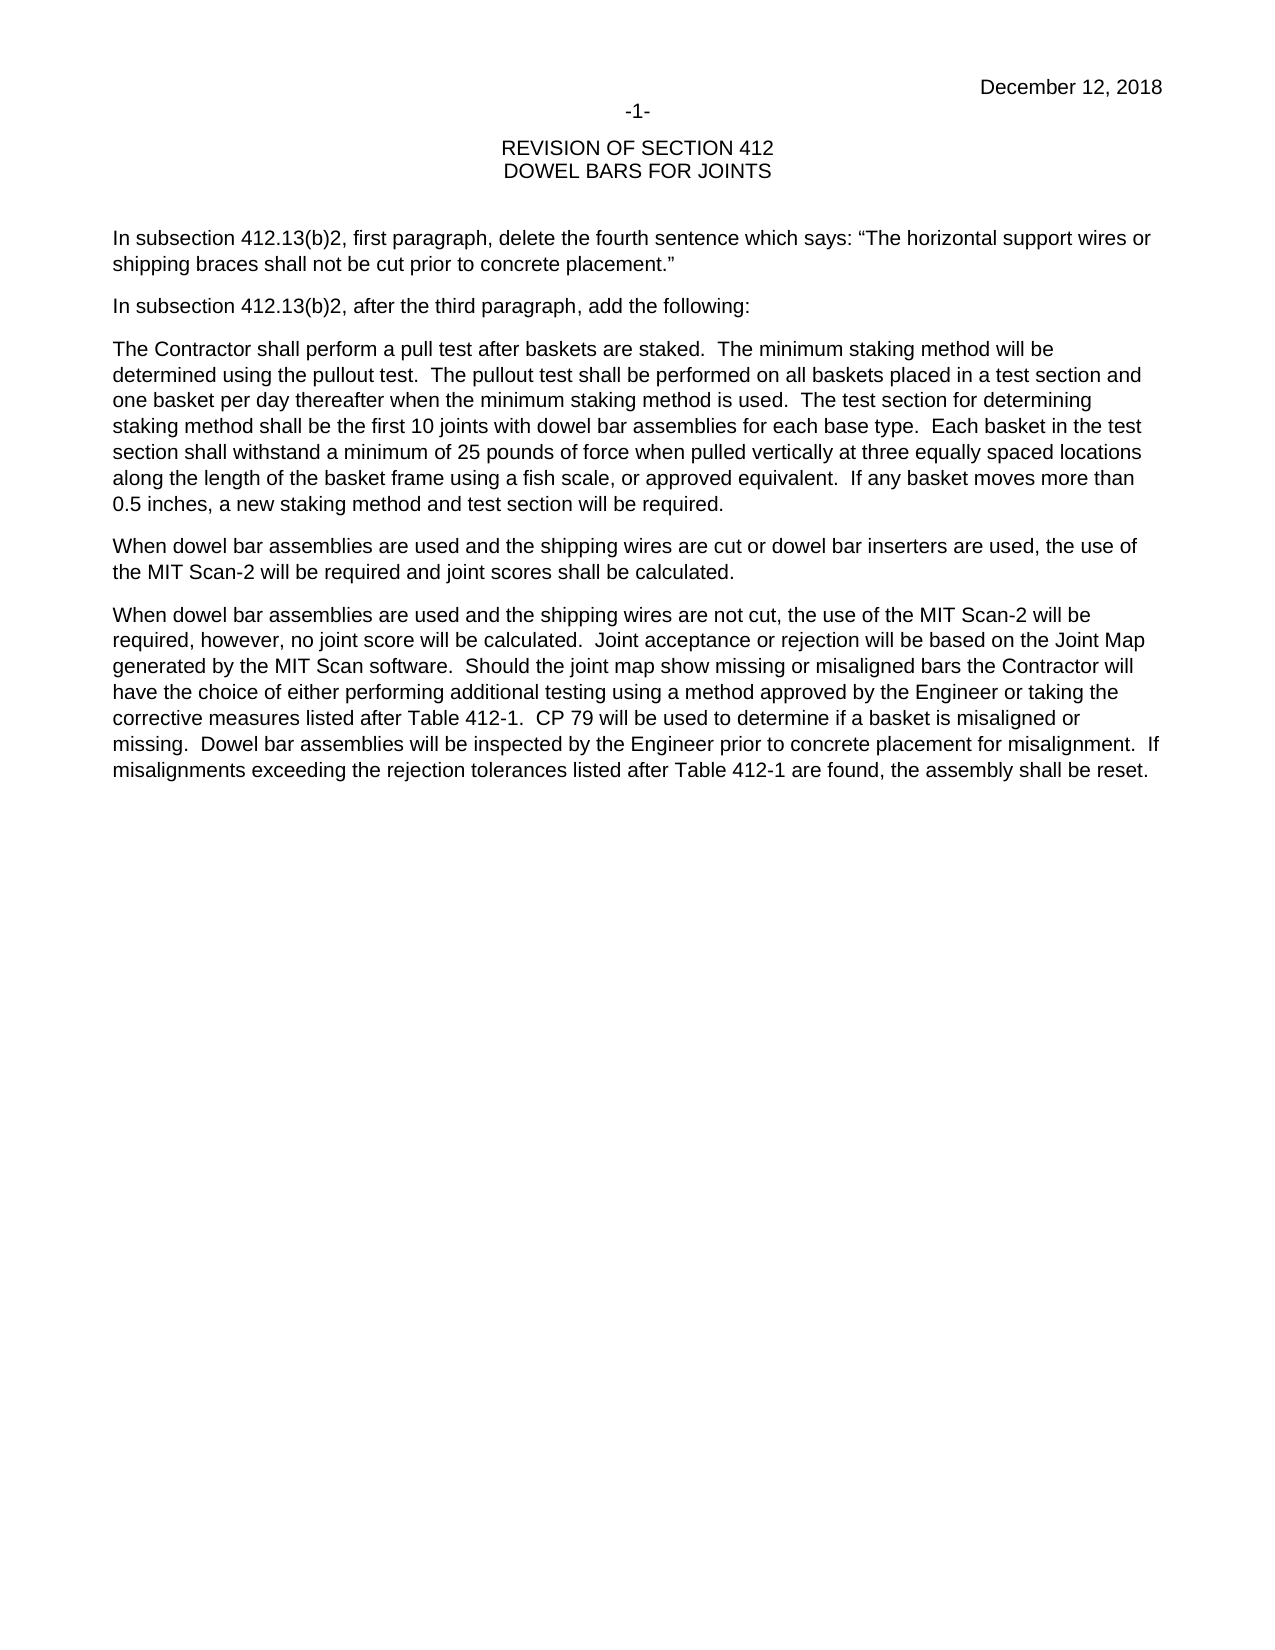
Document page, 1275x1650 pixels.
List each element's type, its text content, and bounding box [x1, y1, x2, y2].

text When dowel bar assemblies are used and the shipping wires are cut or dowel bar inserters are used, the use of the MIT Scan-2 will be required and joint scores shall be calculated. [112, 534, 1162, 584]
text When dowel bar assemblies are used and the shipping wires are not cut, the use of the MIT Scan-2 will be required, however, no joint score will be calculated. Joint acceptance or rejection will be based on the Joint Map generated by the MIT Scan software. Should the joint map show missing or misaligned bars the Contractor will have the choice of either performing additional testing using a method approved by the Engineer or taking the corrective measures listed after Table 412-1. CP 79 will be used to determine if a basket is misaligned or missing. Dowel bar assemblies will be inspected by the Engineer prior to concrete placement for misalignment. If misalignments exceeding the rejection tolerances listed after Table 412-1 are found, the assembly shall be reset. [112, 602, 1162, 781]
text The Contractor shall perform a pull test after baskets are staked. The minimum staking method will be determined using the pullout test. The pullout test shall be performed on all baskets placed in a test section and one basket per day thereafter when the minimum staking method is used. The test section for determining staking method shall be the first 10 joints with dowel bar assemblies for each base type. Each basket in the test section shall withstand a minimum of 25 pounds of force when pulled vertically at three equally spaced locations along the length of the basket frame using a fish scale, or approved equivalent. If any basket moves more than 0.5 inches, a new staking method and test section will be required. [112, 337, 1162, 516]
text In subsection 412.13(b)2, first paragraph, delete the fourth sentence which says: “The horizontal support wires or shipping braces shall not be cut prior to concrete placement.” [112, 226, 1162, 276]
text In subsection 412.13(b)2, after the third paragraph, add the following: [112, 294, 1162, 318]
